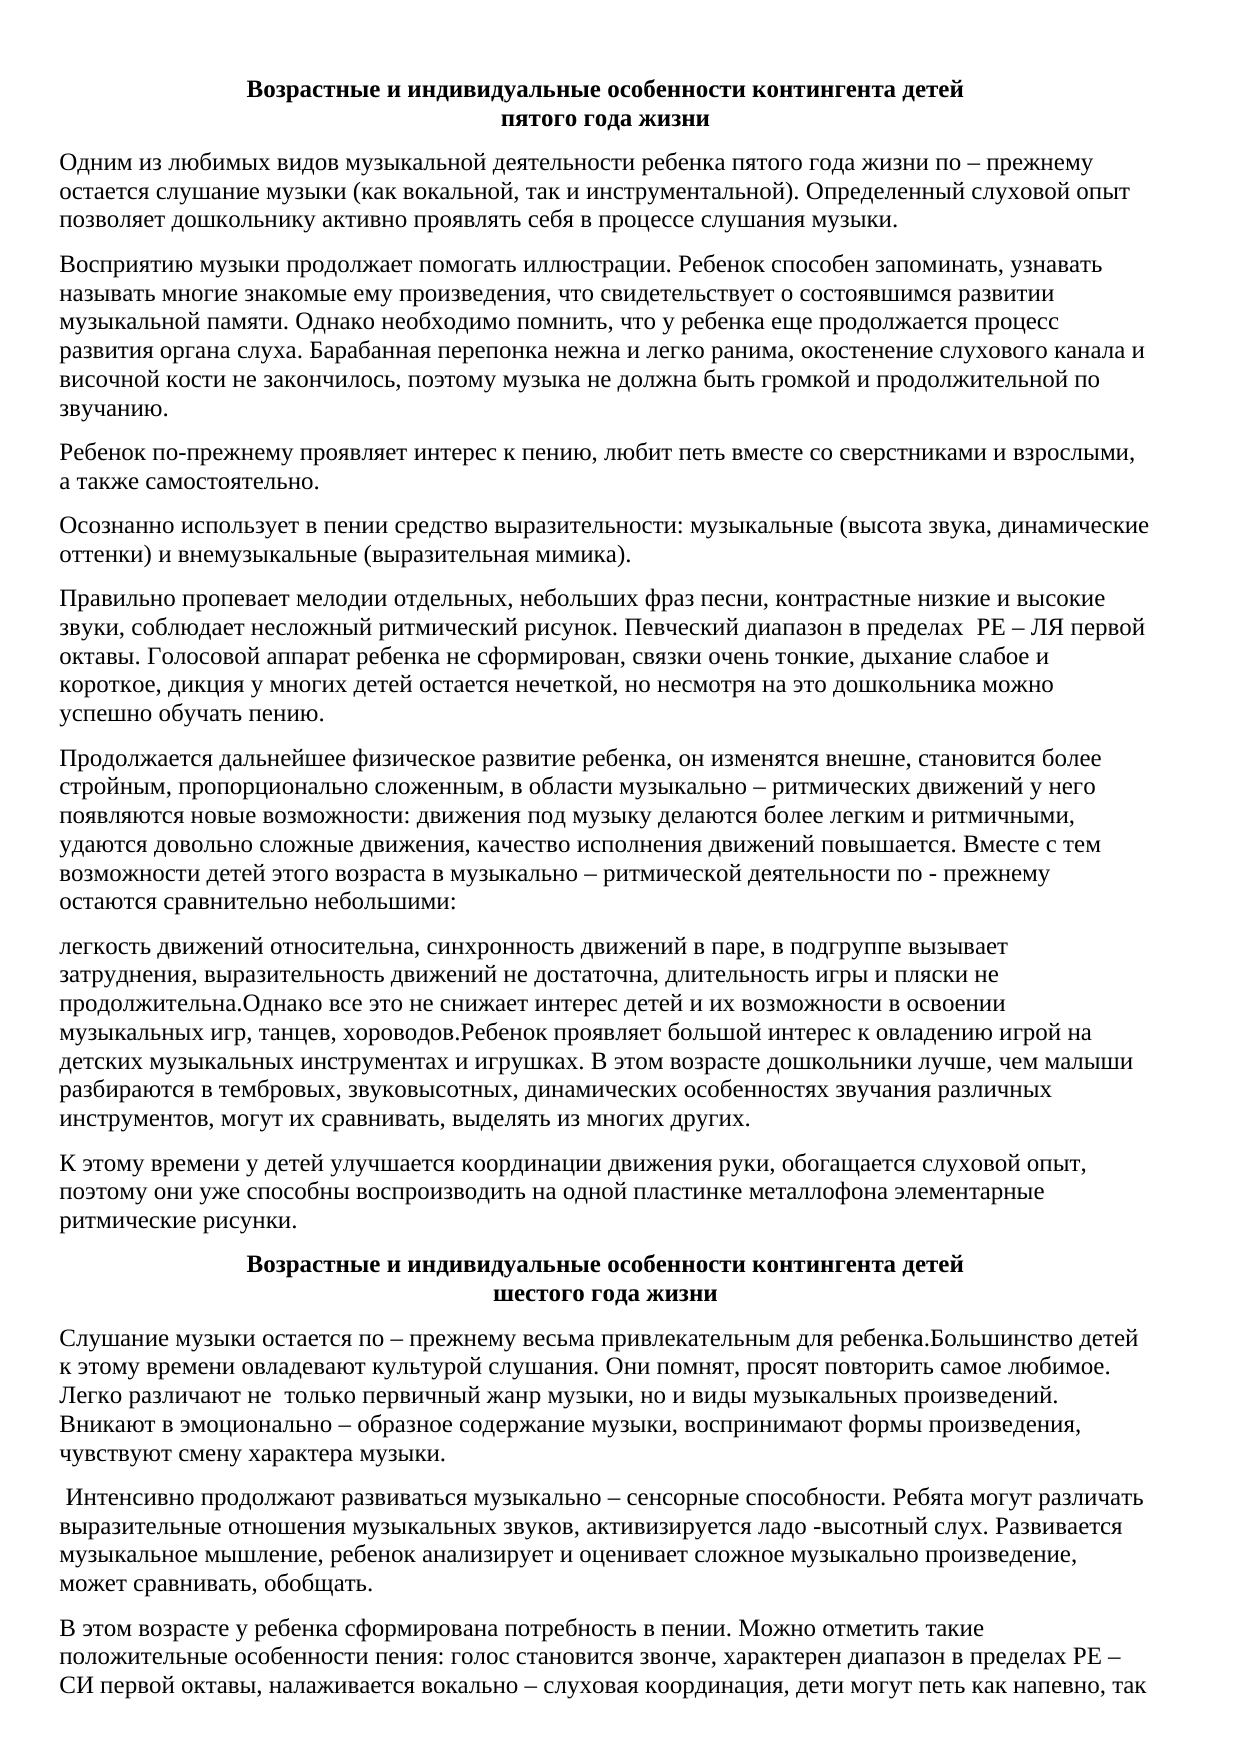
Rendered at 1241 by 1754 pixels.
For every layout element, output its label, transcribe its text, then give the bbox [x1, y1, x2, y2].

text Осознанно использует в пении средство выразительности: музыкальные (высота звука, динамические оттенки) и внемузыкальные (выразительная мимика). [59, 510, 1152, 568]
text Восприятию музыки продолжает помогать иллюстрации. Ребенок способен запоминать, узнавать называть многие знакомые ему произведения, что свидетельствует о состоявшимся развитии музыкальной памяти. Однако необходимо помнить, что у ребенка еще продолжается процесс развития органа слуха. Барабанная перепонка нежна и легко ранима, окостенение слухового канала и височной кости не закончилось, поэтому музыка не должна быть громкой и продолжительной по звучанию. [59, 249, 1152, 421]
text пятого года жизни [59, 103, 1152, 131]
text К этому времени у детей улучшается координации движения руки, обогащается слуховой опыт, поэтому они уже способны воспроизводить на одной пластинке металлофона элементарные ритмические рисунки. [59, 1148, 1152, 1234]
text Слушание музыки остается по – прежнему весьма привлекательным для ребенка.Большинство детей к этому времени овладевают культурой слушания. Они помнят, просят повторить самое любимое. Легко различают не только первичный жанр музыки, но и виды музыкальных произведений. Вникают в эмоционально – образное содержание музыки, воспринимают формы произведения, чувствуют смену характера музыки. [59, 1323, 1152, 1466]
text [59, 1613, 1152, 1699]
text Одним из любимых видов музыкальной деятельности ребенка пятого года жизни по – прежнему остается слушание музыки (как вокальной, так и инструментальной). Определенный слуховой опыт позволяет дошкольнику активно проявлять себя в процессе слушания музыки. [59, 147, 1152, 233]
text легкость движений относительна, синхронность движений в паре, в подгруппе вызывает затруднения, выразительность движений не достаточна, длительность игры и пляски не продолжительна.Однако все это не снижает интерес детей и их возможности в освоении музыкальных игр, танцев, хороводов.Ребенок проявляет большой интерес к овладению игрой на детских музыкальных инструментах и игрушках. В этом возрасте дошкольники лучше, чем малыши разбираются в тембровых, звуковысотных, динамических особенностях звучания различных инструментов, могут их сравнивать, выделять из многих других. [59, 931, 1152, 1132]
text шестого года жизни [59, 1278, 1152, 1307]
text Возрастные и индивидуальные особенности контингента детей [59, 74, 1152, 103]
text Интенсивно продолжают развиваться музыкально – сенсорные способности. Ребята могут различать выразительные отношения музыкальных звуков, активизируется ладо -высотный слух. Развивается музыкальное мышление, ребенок анализирует и оценивает сложное музыкально произведение, может сравнивать, обобщать. [59, 1482, 1152, 1597]
text Правильно пропевает мелодии отдельных, небольших фраз песни, контрастные низкие и высокие звуки, соблюдает несложный ритмический рисунок. Певческий диапазон в пределах РЕ – ЛЯ первой октавы. Голосовой аппарат ребенка не сформирован, связки очень тонкие, дыхание слабое и короткое, дикция у многих детей остается нечеткой, но несмотря на это дошкольника можно успешно обучать пению. [59, 583, 1152, 727]
text Ребенок по-прежнему проявляет интерес к пению, любит петь вместе со сверстниками и взрослыми, а также самостоятельно. [59, 437, 1152, 494]
text Продолжается дальнейшее физическое развитие ребенка, он изменятся внешне, становится более стройным, пропорционально сложенным, в области музыкально – ритмических движений у него появляются новые возможности: движения под музыку делаются более легким и ритмичными, удаются довольно сложные движения, качество исполнения движений повышается. Вместе с тем возможности детей этого возраста в музыкально – ритмической деятельности по - прежнему остаются сравнительно небольшими: [59, 743, 1152, 915]
text Возрастные и индивидуальные особенности контингента детей [59, 1249, 1152, 1278]
